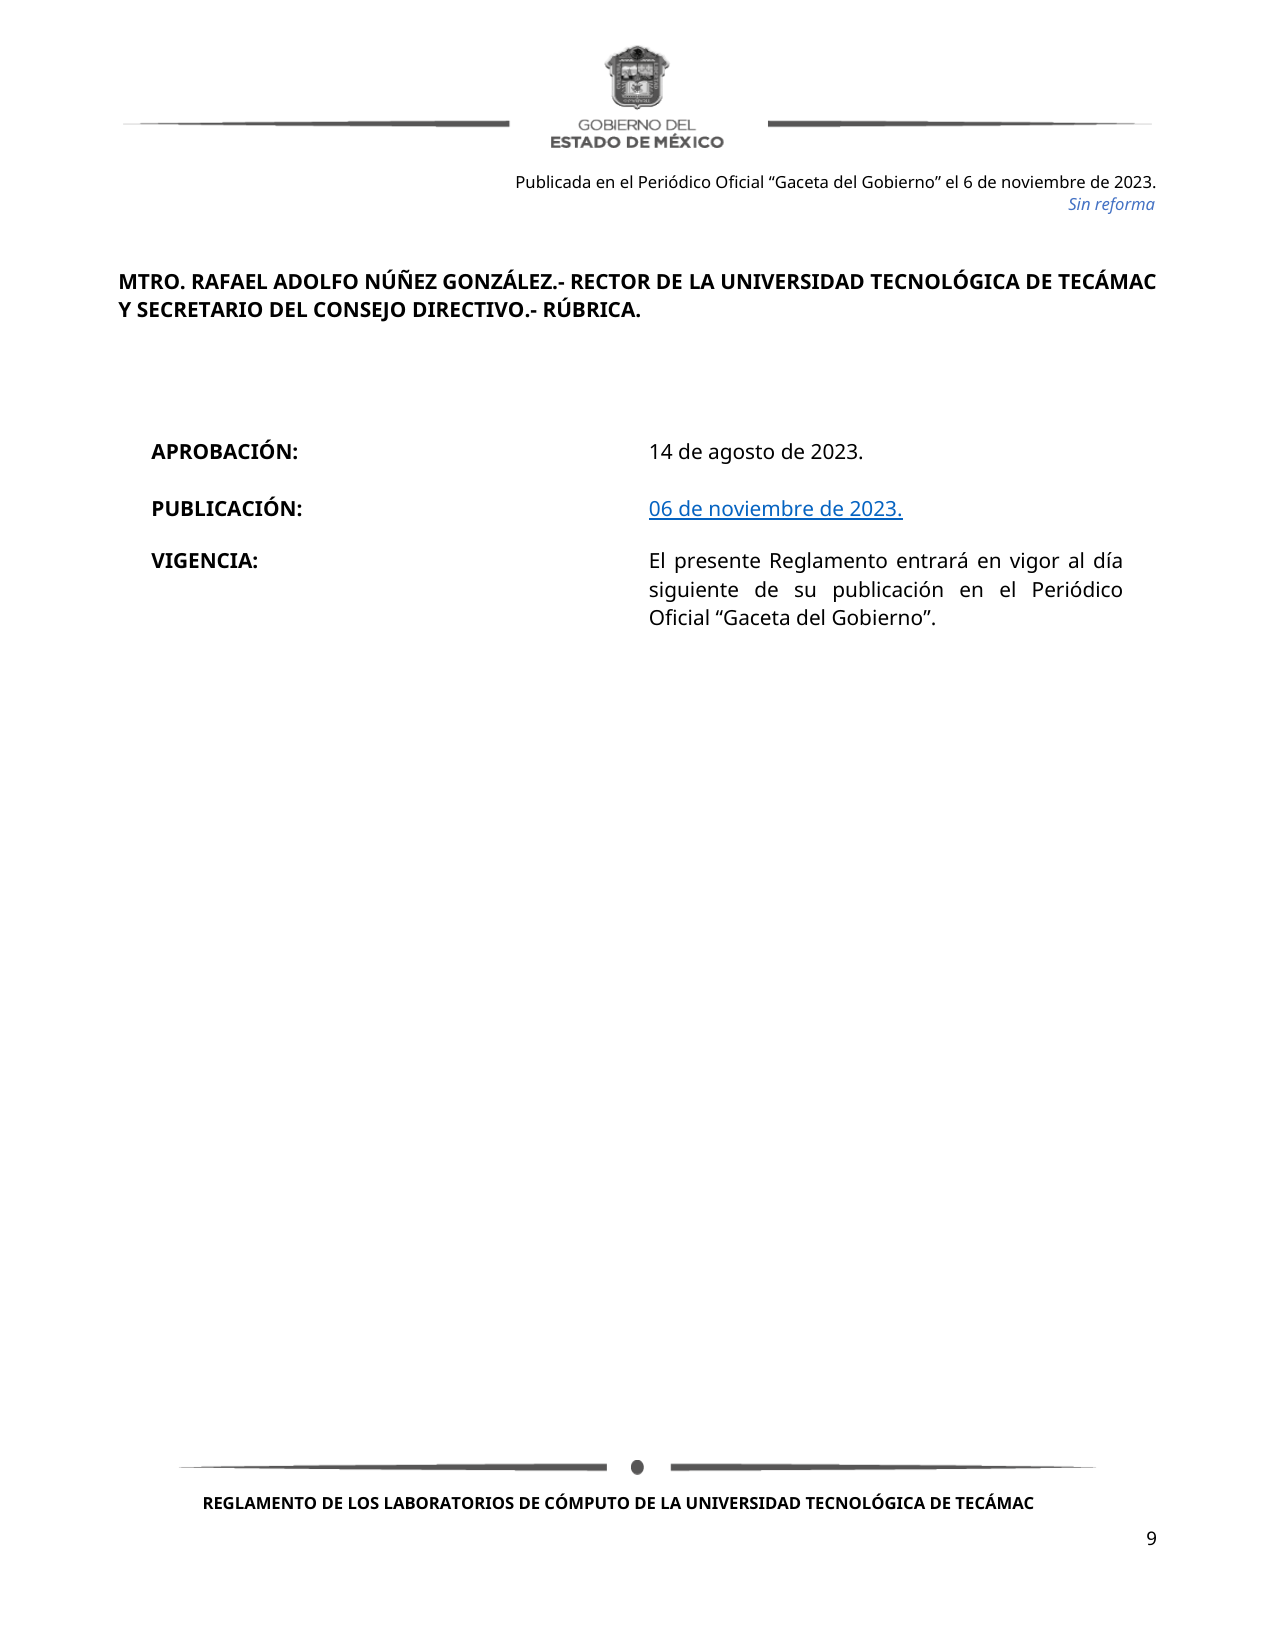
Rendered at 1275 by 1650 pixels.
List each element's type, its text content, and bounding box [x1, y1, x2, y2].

text MTRO. RAFAEL ADOLFO NÚÑEZ GONZÁLEZ.- RECTOR DE LA UNIVERSIDAD TECNOLÓGICA DE TECÁMAC Y SECRETARIO DEL CONSEJO DIRECTIVO.- RÚBRICA. [118, 267, 1157, 324]
table_header 14 de agosto de 2023. [638, 438, 1135, 494]
picture [178, 1460, 1097, 1475]
table_cell VIGENCIA: [140, 546, 637, 632]
picture [123, 44, 1152, 148]
table_cell PUBLICACIÓN: [140, 494, 637, 546]
table_cell El presente Reglamento entrará en vigor al día siguiente de su publicación en el Periódico Oficial “Gaceta del Gobierno”. [638, 546, 1135, 632]
table_cell 06 de noviembre de 2023. [638, 494, 1135, 546]
table_header APROBACIÓN: [140, 438, 637, 494]
